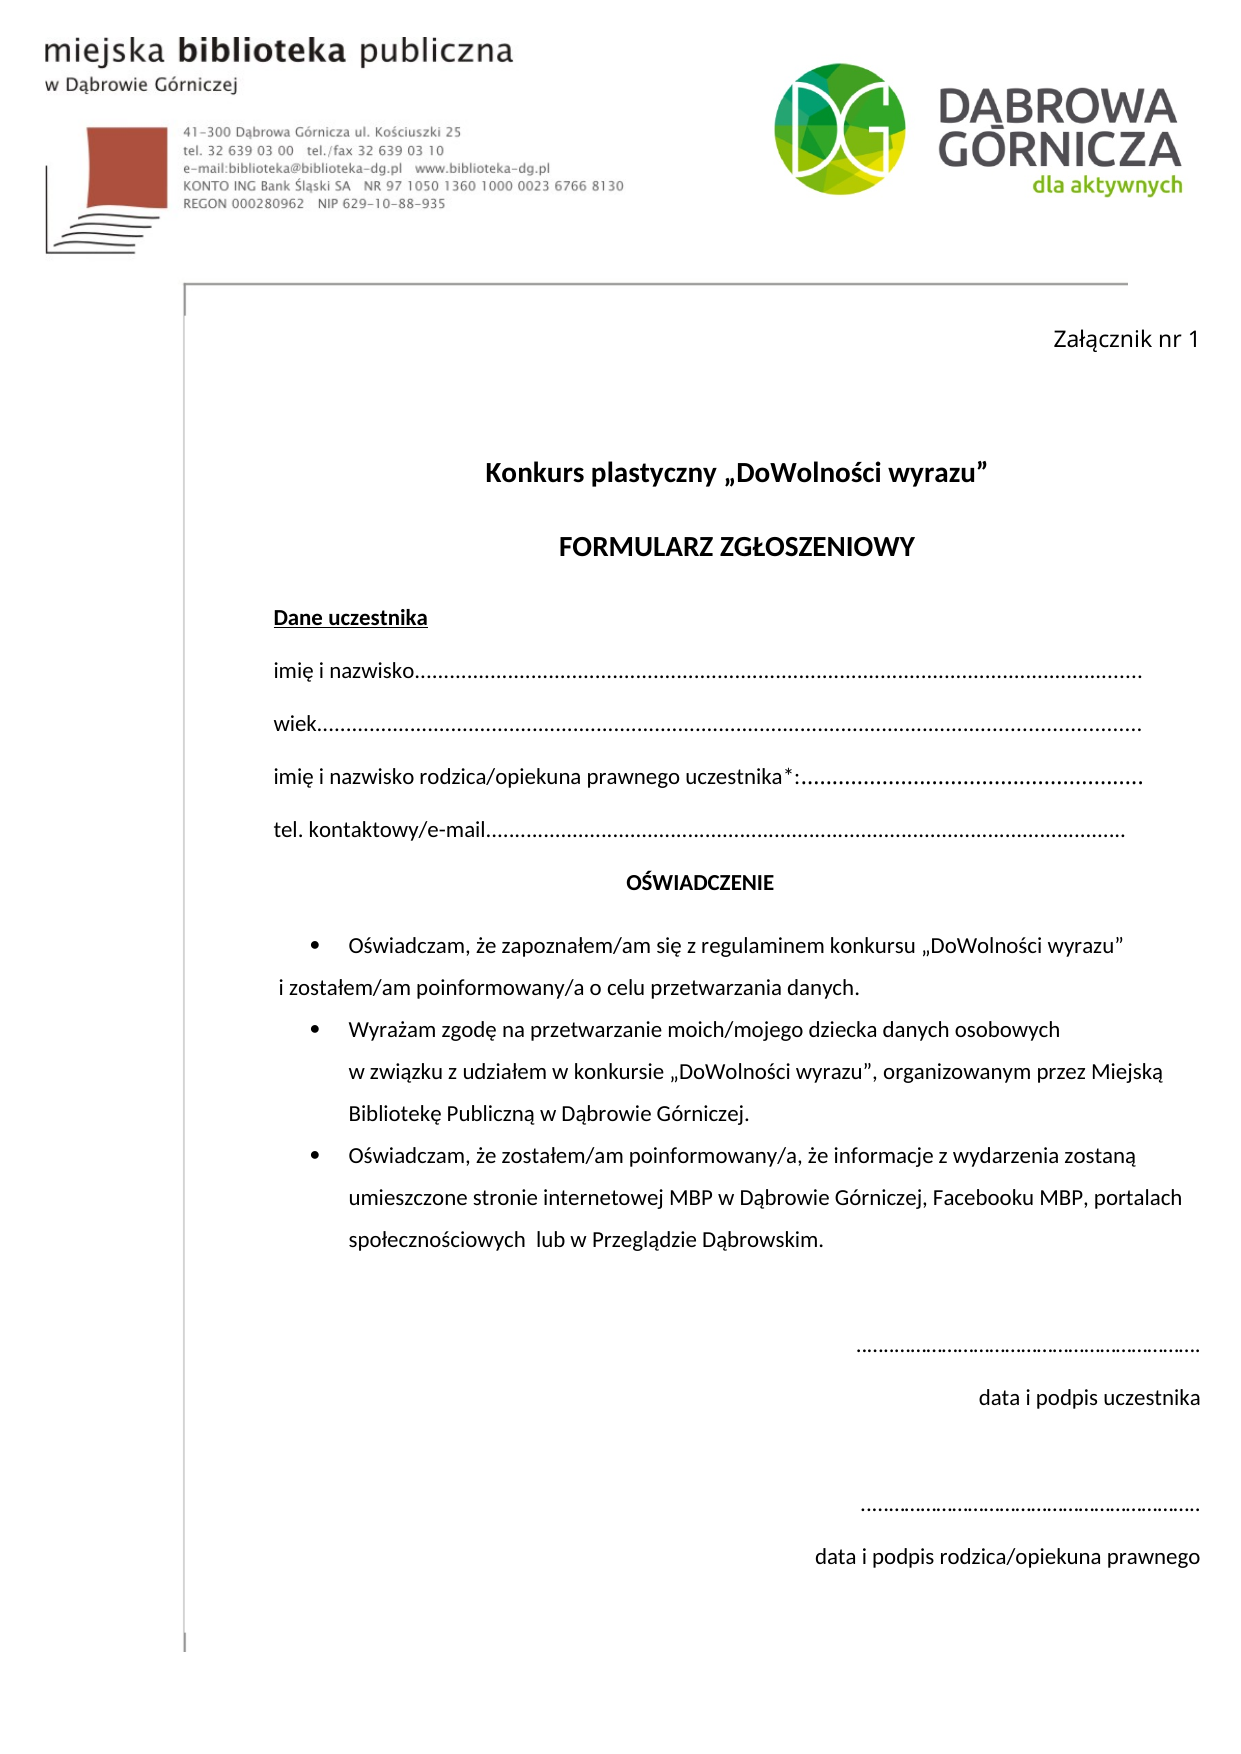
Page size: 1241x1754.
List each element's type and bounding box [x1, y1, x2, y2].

picture [45, 21, 1216, 1652]
